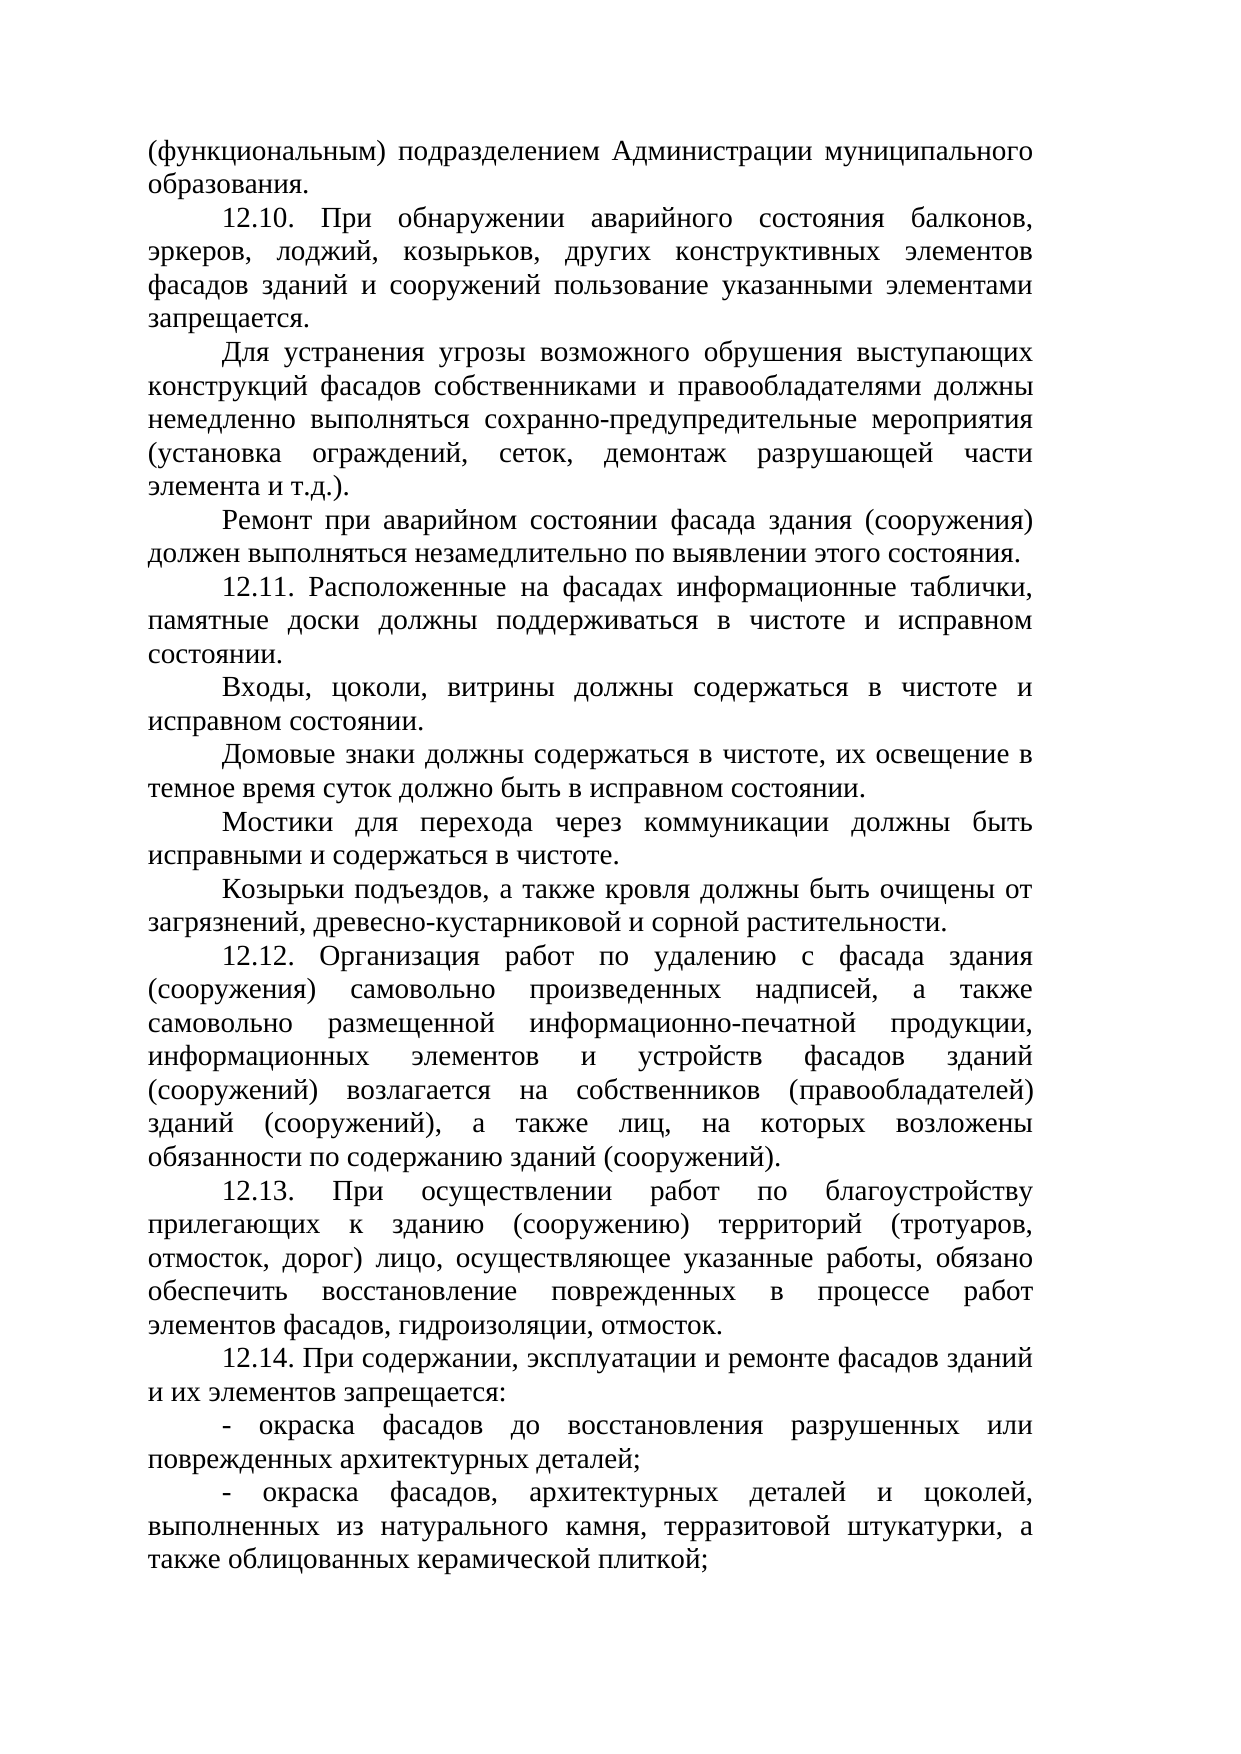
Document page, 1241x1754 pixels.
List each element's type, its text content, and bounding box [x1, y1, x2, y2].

text 12.13. При осуществлении работ по благоустройству прилегающих к зданию (сооружению) территорий (тротуаров, отмосток, дорог) лицо, осуществляющее указанные работы, обязано обеспечить восстановление поврежденных в процессе работ элементов фасадов, гидроизоляции, отмосток. [148, 1173, 1034, 1340]
text 12.11. Расположенные на фасадах информационные таблички, памятные доски должны поддерживаться в чистоте и исправном состоянии. [148, 569, 1034, 669]
text Мостики для перехода через коммуникации должны быть исправными и содержаться в чистоте. [148, 804, 1034, 871]
text Ремонт при аварийном состоянии фасада здания (сооружения) должен выполняться незамедлительно по выявлении этого состояния. [148, 502, 1034, 569]
text - окраска фасадов до восстановления разрушенных или поврежденных архитектурных деталей; [148, 1407, 1034, 1474]
text 12.14. При содержании, эксплуатации и ремонте фасадов зданий и их элементов запрещается: [148, 1340, 1034, 1407]
text Входы, цоколи, витрины должны содержаться в чистоте и исправном состоянии. [148, 669, 1034, 737]
text - окраска фасадов, архитектурных деталей и цоколей, выполненных из натурального камня, терразитовой штукатурки, а также облицованных керамической плиткой; [148, 1474, 1034, 1575]
text Для устранения угрозы возможного обрушения выступающих конструкций фасадов собственниками и правообладателями должны немедленно выполняться сохранно-предупредительные мероприятия (установка ограждений, сеток, демонтаж разрушающей части элемента и т.д.). [148, 334, 1034, 502]
text 12.12. Организация работ по удалению с фасада здания (сооружения) самовольно произведенных надписей, а также самовольно размещенной информационно-печатной продукции, информационных элементов и устройств фасадов зданий (сооружений) возлагается на собственников (правообладателей) зданий (сооружений), а также лиц, на которых возложены обязанности по содержанию зданий (сооружений). [148, 938, 1034, 1173]
text Домовые знаки должны содержаться в чистоте, их освещение в темное время суток должно быть в исправном состоянии. [148, 737, 1034, 804]
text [148, 133, 1034, 200]
text Козырьки подъездов, а также кровля должны быть очищены от загрязнений, древесно-кустарниковой и сорной растительности. [148, 871, 1034, 938]
text 12.10. При обнаружении аварийного состояния балконов, эркеров, лоджий, козырьков, других конструктивных элементов фасадов зданий и сооружений пользование указанными элементами запрещается. [148, 200, 1034, 334]
